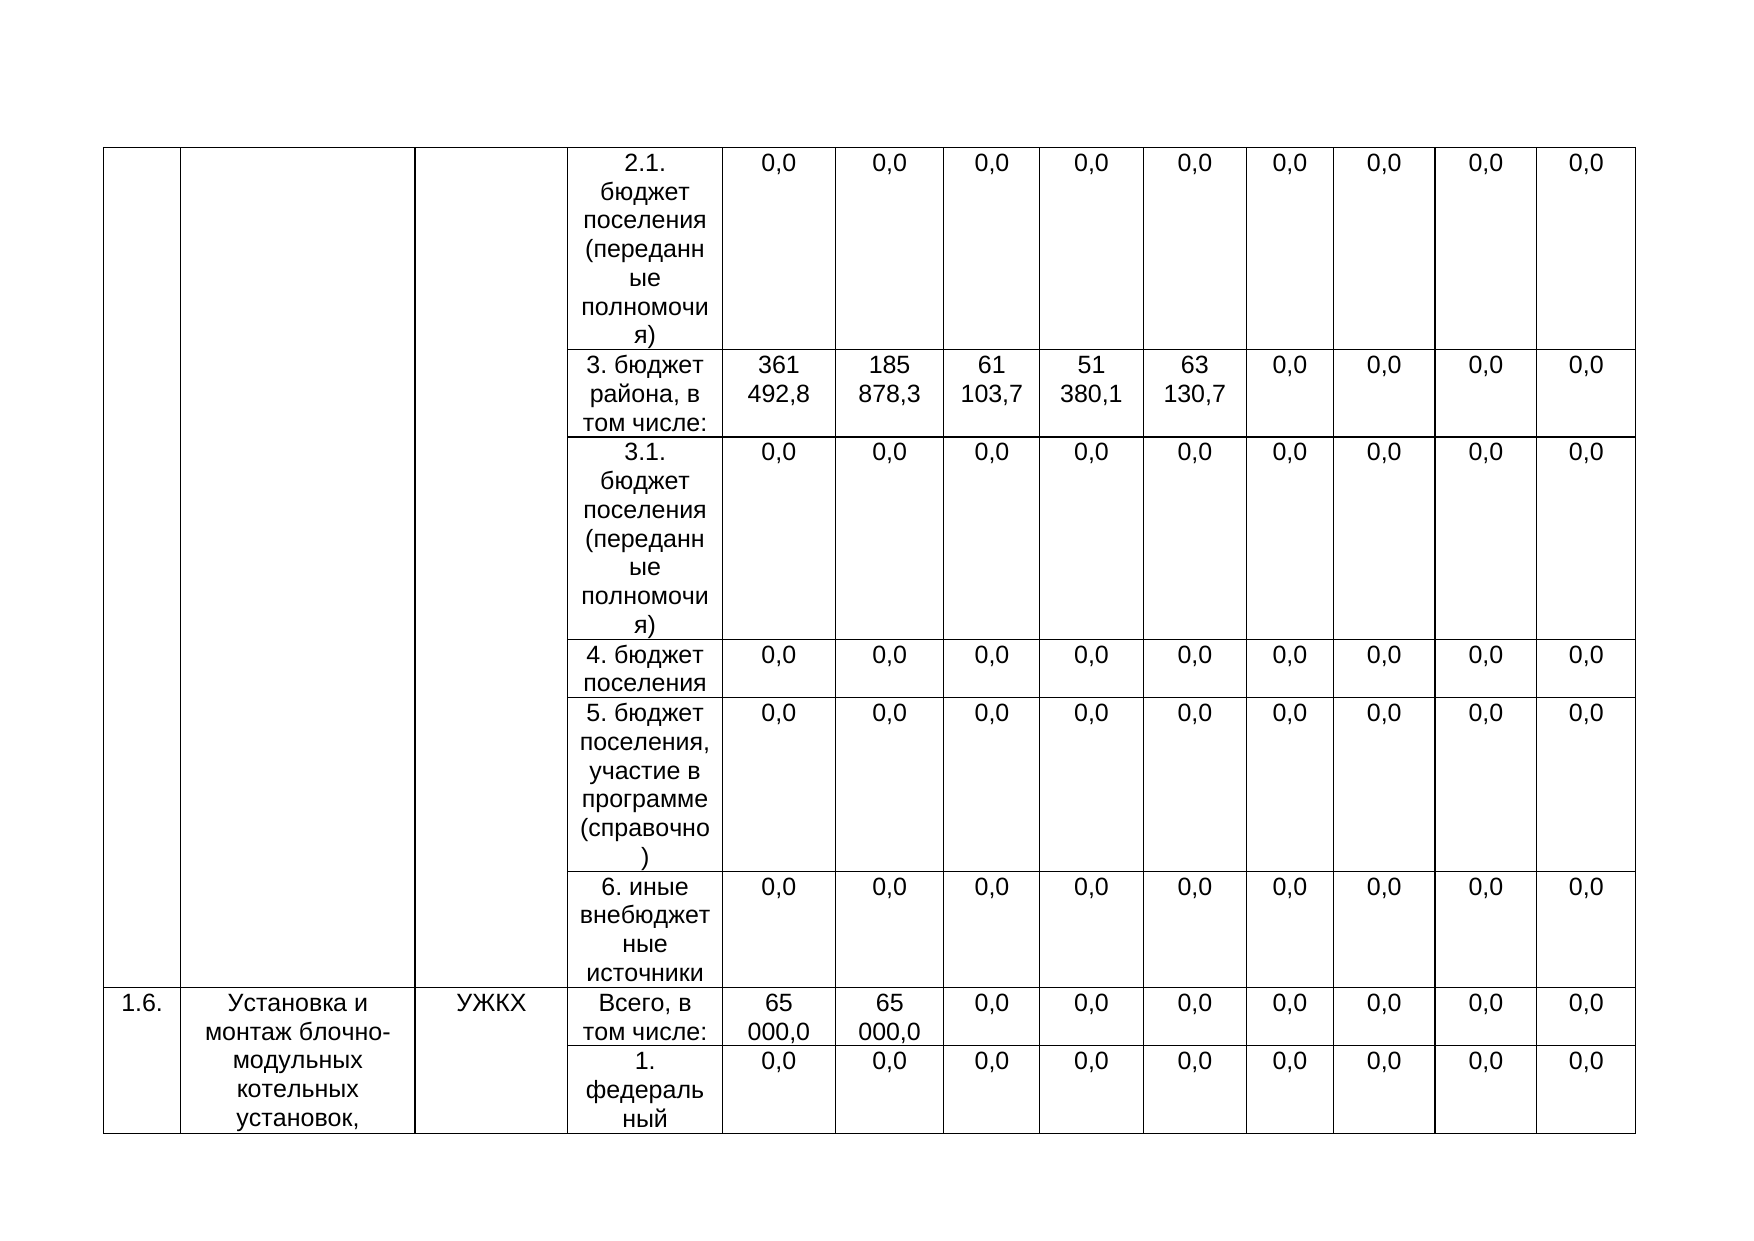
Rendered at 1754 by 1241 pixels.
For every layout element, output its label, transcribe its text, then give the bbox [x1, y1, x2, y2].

table_cell 0,0 [1040, 640, 1143, 697]
table_cell 0,0 [1247, 988, 1333, 1045]
table_cell 0,0 [1537, 872, 1635, 987]
table_cell 0,0 [1537, 988, 1635, 1045]
table_cell 63 130,7 [1144, 350, 1246, 436]
table_cell 0,0 [836, 872, 943, 987]
table_cell 0,0 [1247, 438, 1333, 639]
table_cell 0,0 [1144, 872, 1246, 987]
table_cell 51 380,1 [1040, 350, 1143, 436]
table_cell 0,0 [1040, 988, 1143, 1045]
table_cell 0,0 [1334, 148, 1434, 349]
table_cell 0,0 [1436, 988, 1536, 1045]
table_cell 0,0 [1334, 698, 1434, 871]
table_cell 0,0 [1436, 350, 1536, 436]
table_cell 0,0 [944, 988, 1039, 1045]
table_cell 361 492,8 [723, 350, 835, 436]
table_cell 0,0 [1334, 872, 1434, 987]
table_cell 0,0 [723, 698, 835, 871]
table_cell 0,0 [1040, 148, 1143, 349]
table_cell 0,0 [1436, 1046, 1536, 1133]
table_cell 0,0 [1040, 1046, 1143, 1133]
table_cell 0,0 [1537, 350, 1635, 436]
table_cell 0,0 [1334, 350, 1434, 436]
table_cell 185 878,3 [836, 350, 943, 436]
table_cell 0,0 [723, 640, 835, 697]
table_cell 0,0 [1334, 640, 1434, 697]
table_cell 0,0 [1144, 640, 1246, 697]
table_cell 0,0 [1334, 438, 1434, 639]
table_cell 0,0 [1040, 438, 1143, 639]
table_cell 0,0 [1436, 148, 1536, 349]
table_cell 0,0 [1537, 640, 1635, 697]
table_cell 0,0 [944, 872, 1039, 987]
table_cell 0,0 [1537, 148, 1635, 349]
table_cell 0,0 [836, 438, 943, 639]
table_cell 0,0 [1247, 1046, 1333, 1133]
table_cell 0,0 [944, 148, 1039, 349]
table_cell 0,0 [1436, 640, 1536, 697]
table_cell 0,0 [1436, 872, 1536, 987]
table_cell 0,0 [723, 872, 835, 987]
table_cell 0,0 [1537, 438, 1635, 639]
table_cell 0,0 [1247, 148, 1333, 349]
table_cell 0,0 [1040, 698, 1143, 871]
table_cell 0,0 [944, 640, 1039, 697]
table_cell 1.6. [104, 988, 180, 1133]
table_cell 0,0 [723, 438, 835, 639]
table_cell 0,0 [1436, 438, 1536, 639]
table_cell 0,0 [1144, 1046, 1246, 1133]
table_cell 0,0 [1334, 988, 1434, 1045]
table_cell 0,0 [1537, 698, 1635, 871]
table_cell 0,0 [1247, 350, 1333, 436]
table_cell 0,0 [1247, 698, 1333, 871]
table_cell 0,0 [1040, 872, 1143, 987]
table_cell 0,0 [1247, 872, 1333, 987]
table_cell 0,0 [1144, 148, 1246, 349]
table_cell 0,0 [836, 1046, 943, 1133]
table_cell 0,0 [944, 1046, 1039, 1133]
table_cell 61 103,7 [944, 350, 1039, 436]
table_cell 0,0 [1247, 640, 1333, 697]
table_cell 0,0 [723, 1046, 835, 1133]
table_cell УЖКХ [416, 988, 567, 1133]
table_cell 0,0 [1537, 1046, 1635, 1133]
table_cell 0,0 [836, 698, 943, 871]
table_cell 0,0 [944, 438, 1039, 639]
table_cell Установка и монтаж блочно-модульных котельных установок, локальных водоочистных сооружений, локальных сооружений водоотведения (показатель 1) [181, 988, 414, 1133]
table_cell 0,0 [1144, 698, 1246, 871]
table_cell 0,0 [1144, 988, 1246, 1045]
table_cell 0,0 [1436, 698, 1536, 871]
table_cell 0,0 [1334, 1046, 1434, 1133]
table_cell 0,0 [836, 148, 943, 349]
table_cell 0,0 [836, 640, 943, 697]
table_cell 0,0 [1144, 438, 1246, 639]
table_cell 0,0 [944, 698, 1039, 871]
table_cell 0,0 [723, 148, 835, 349]
